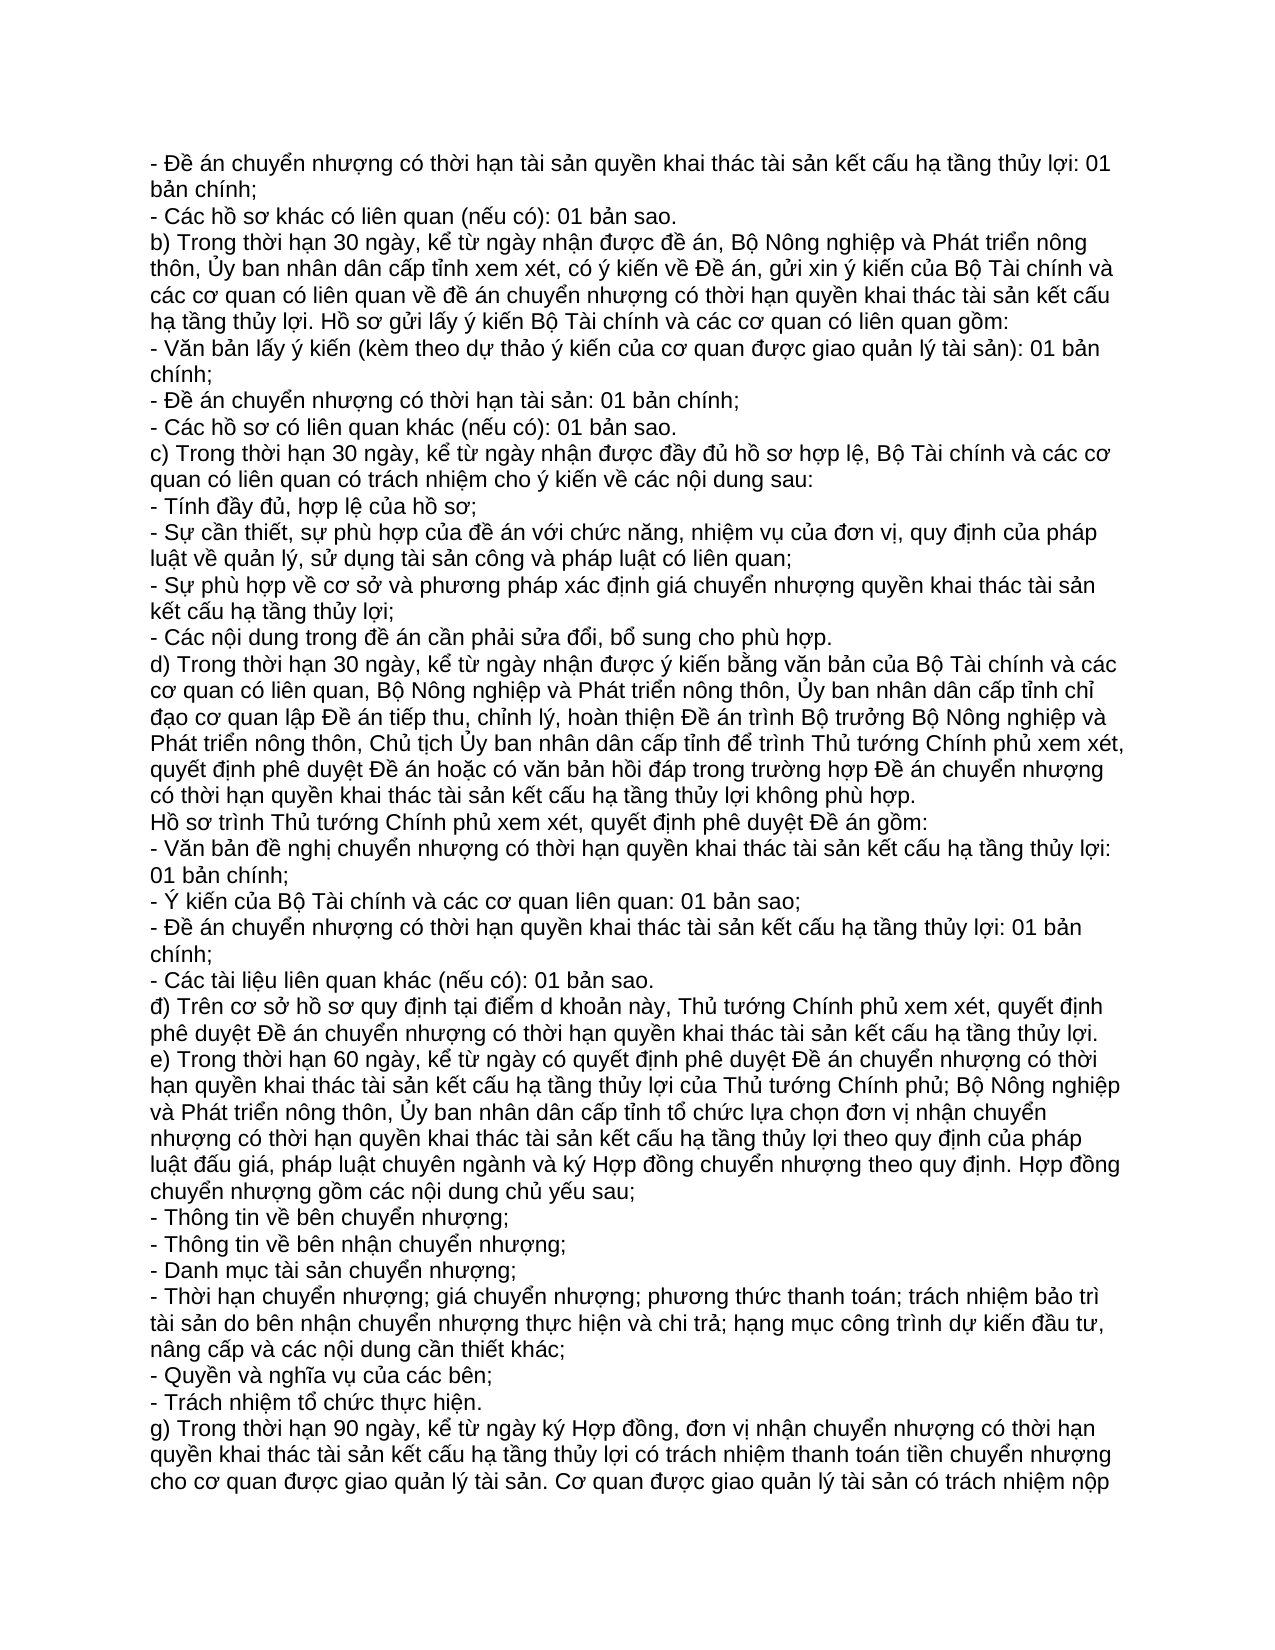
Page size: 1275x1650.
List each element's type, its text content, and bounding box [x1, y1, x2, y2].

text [150, 1415, 1125, 1494]
text - Đề án chuyển nhượng có thời hạn tài sản: 01 bản chính; [150, 387, 1125, 413]
text - Thời hạn chuyển nhượng; giá chuyển nhượng; phương thức thanh toán; trách nhiệm bảo trì tài sản do bên nhận chuyển nhượng thực hiện và chi trả; hạng mục công trình dự kiến đầu tư, nâng cấp và các nội dung cần thiết khác; [150, 1283, 1125, 1362]
text - Các hồ sơ khác có liên quan (nếu có): 01 bản sao. [150, 203, 1125, 229]
text đ) Trên cơ sở hồ sơ quy định tại điểm d khoản này, Thủ tướng Chính phủ xem xét, quyết định phê duyệt Đề án chuyển nhượng có thời hạn quyền khai thác tài sản kết cấu hạ tầng thủy lợi. [150, 993, 1125, 1046]
text b) Trong thời hạn 30 ngày, kể từ ngày nhận được đề án, Bộ Nông nghiệp và Phát triển nông thôn, Ủy ban nhân dân cấp tỉnh xem xét, có ý kiến về Đề án, gửi xin ý kiến của Bộ Tài chính và các cơ quan có liên quan về đề án chuyển nhượng có thời hạn quyền khai thác tài sản kết cấu hạ tầng thủy lợi. Hồ sơ gửi lấy ý kiến Bộ Tài chính và các cơ quan có liên quan gồm: [150, 229, 1125, 334]
text c) Trong thời hạn 30 ngày, kể từ ngày nhận được đầy đủ hồ sơ hợp lệ, Bộ Tài chính và các cơ quan có liên quan có trách nhiệm cho ý kiến về các nội dung sau: [150, 440, 1125, 493]
text - Thông tin về bên chuyển nhượng; [150, 1204, 1125, 1231]
text - Văn bản lấy ý kiến (kèm theo dự thảo ý kiến của cơ quan được giao quản lý tài sản): 01 bản chính; [150, 334, 1125, 387]
text d) Trong thời hạn 30 ngày, kể từ ngày nhận được ý kiến bằng văn bản của Bộ Tài chính và các cơ quan có liên quan, Bộ Nông nghiệp và Phát triển nông thôn, Ủy ban nhân dân cấp tỉnh chỉ đạo cơ quan lập Đề án tiếp thu, chỉnh lý, hoàn thiện Đề án trình Bộ trưởng Bộ Nông nghiệp và Phát triển nông thôn, Chủ tịch Ủy ban nhân dân cấp tỉnh để trình Thủ tướng Chính phủ xem xét, quyết định phê duyệt Đề án hoặc có văn bản hồi đáp trong trường hợp Đề án chuyển nhượng có thời hạn quyền khai thác tài sản kết cấu hạ tầng thủy lợi không phù hợp. [150, 651, 1125, 809]
text e) Trong thời hạn 60 ngày, kể từ ngày có quyết định phê duyệt Đề án chuyển nhượng có thời hạn quyền khai thác tài sản kết cấu hạ tầng thủy lợi của Thủ tướng Chính phủ; Bộ Nông nghiệp và Phát triển nông thôn, Ủy ban nhân dân cấp tỉnh tổ chức lựa chọn đơn vị nhận chuyển nhượng có thời hạn quyền khai thác tài sản kết cấu hạ tầng thủy lợi theo quy định của pháp luật đấu giá, pháp luật chuyên ngành và ký Hợp đồng chuyển nhượng theo quy định. Hợp đồng chuyển nhượng gồm các nội dung chủ yếu sau; [150, 1046, 1125, 1204]
text - Tính đầy đủ, hợp lệ của hồ sơ; [150, 493, 1125, 519]
text - Quyền và nghĩa vụ của các bên; [150, 1362, 1125, 1389]
text Hồ sơ trình Thủ tướng Chính phủ xem xét, quyết định phê duyệt Đề án gồm: [150, 809, 1125, 835]
text - Văn bản đề nghị chuyển nhượng có thời hạn quyền khai thác tài sản kết cấu hạ tầng thủy lợi: 01 bản chính; [150, 835, 1125, 888]
text - Các hồ sơ có liên quan khác (nếu có): 01 bản sao. [150, 413, 1125, 440]
text - Các nội dung trong đề án cần phải sửa đổi, bổ sung cho phù hợp. [150, 624, 1125, 651]
text - Trách nhiệm tổ chức thực hiện. [150, 1389, 1125, 1415]
text - Đề án chuyển nhượng có thời hạn quyền khai thác tài sản kết cấu hạ tầng thủy lợi: 01 bản chính; [150, 914, 1125, 967]
text - Ý kiến của Bộ Tài chính và các cơ quan liên quan: 01 bản sao; [150, 888, 1125, 914]
text - Các tài liệu liên quan khác (nếu có): 01 bản sao. [150, 967, 1125, 993]
text - Đề án chuyển nhượng có thời hạn tài sản quyền khai thác tài sản kết cấu hạ tầng thủy lợi: 01 bản chính; [150, 150, 1125, 203]
text - Sự cần thiết, sự phù hợp của đề án với chức năng, nhiệm vụ của đơn vị, quy định của pháp luật về quản lý, sử dụng tài sản công và pháp luật có liên quan; [150, 519, 1125, 572]
text - Thông tin về bên nhận chuyển nhượng; [150, 1231, 1125, 1257]
text - Sự phù hợp về cơ sở và phương pháp xác định giá chuyển nhượng quyền khai thác tài sản kết cấu hạ tầng thủy lợi; [150, 572, 1125, 624]
text - Danh mục tài sản chuyển nhượng; [150, 1257, 1125, 1283]
